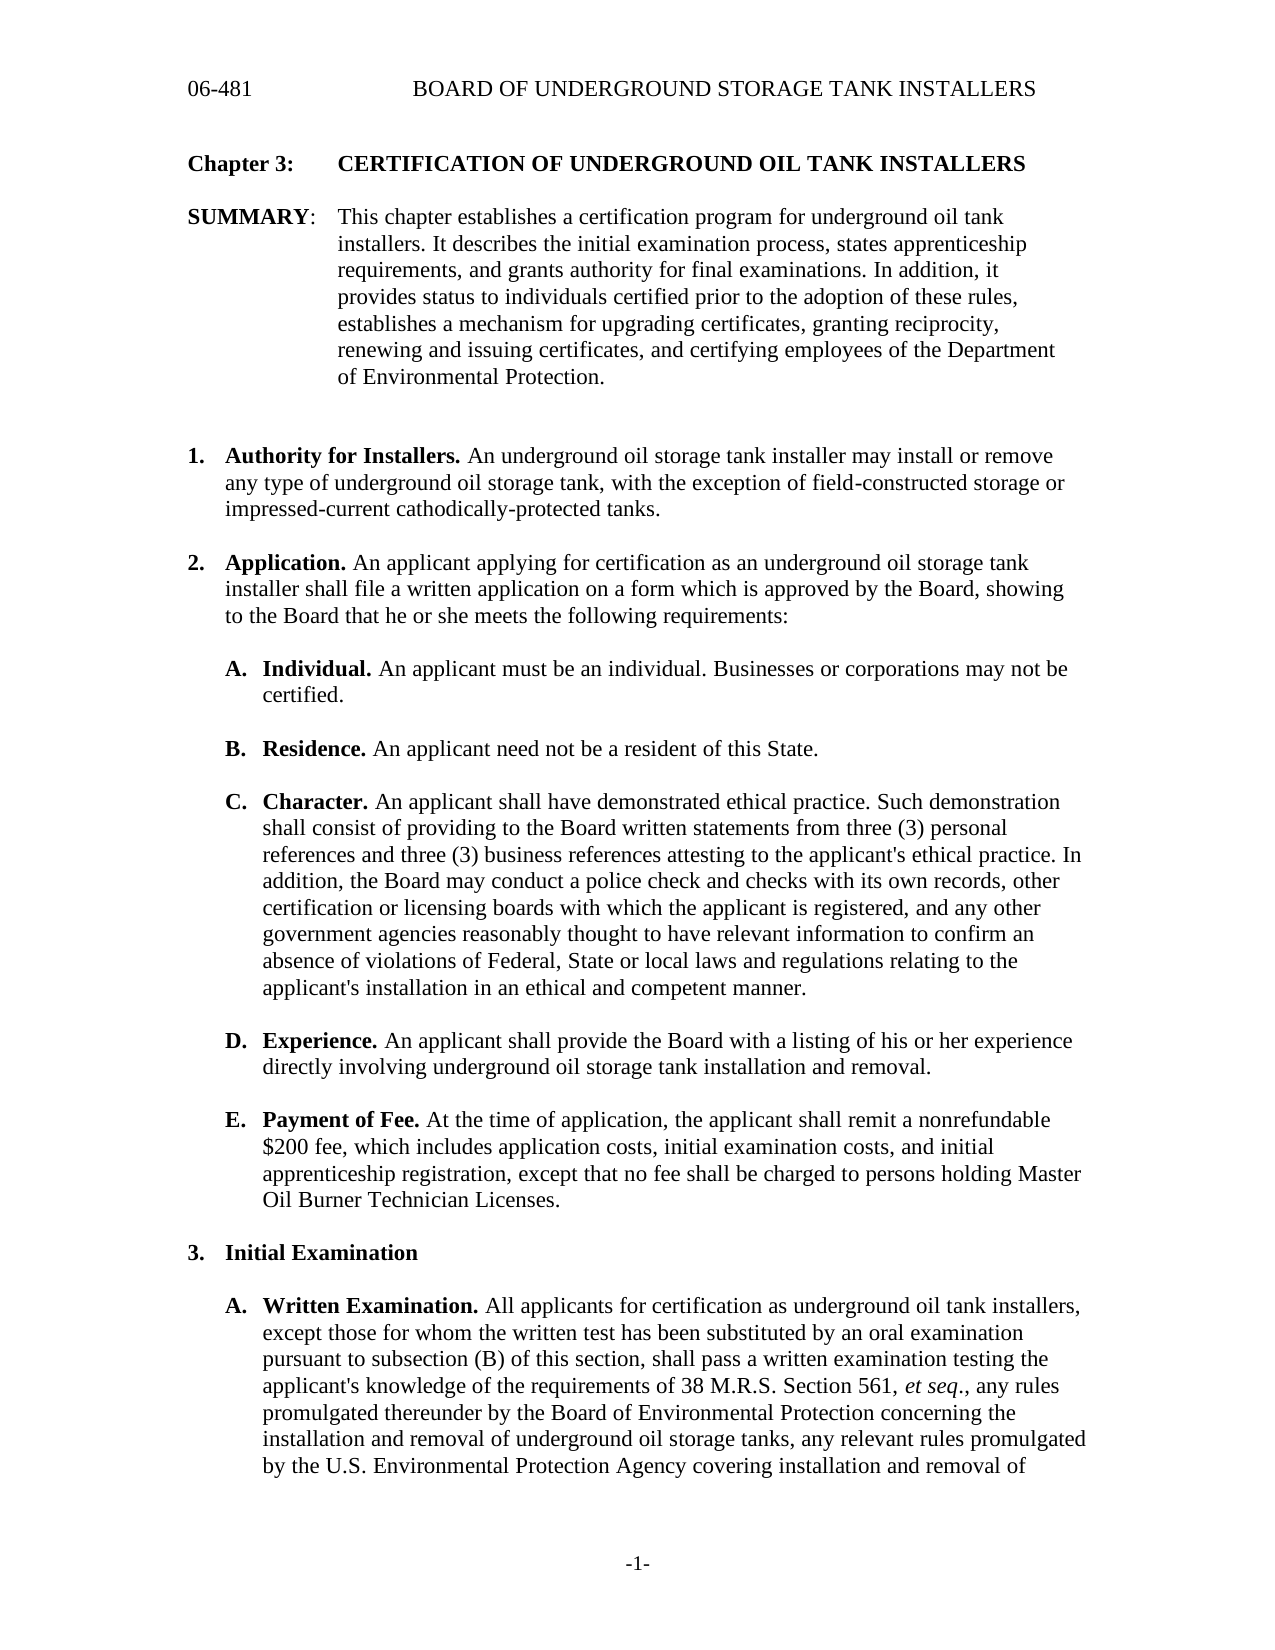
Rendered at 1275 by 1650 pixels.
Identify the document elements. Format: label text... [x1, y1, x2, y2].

text B. Residence. An applicant need not be a resident of this State. [225, 734, 1087, 761]
text D. Experience. An applicant shall provide the Board with a listing of his or her experience directly involving underground oil storage tank installation and removal. [225, 1027, 1087, 1080]
text 2. Application. An applicant applying for certification as an underground oil storage tank installer shall file a written application on a form which is approved by the Board, showing to the Board that he or she meets the following requirements: [187, 548, 1087, 628]
text E. Payment of Fee. At the time of application, the applicant shall remit a nonrefundable $200 fee, which includes application costs, initial examination costs, and initial apprenticeship registration, except that no fee shall be charged to persons holding Master Oil Burner Technician Licenses. [225, 1106, 1087, 1212]
text 3. Initial Examination [187, 1239, 1087, 1266]
text C. Character. An applicant shall have demonstrated ethical practice. Such demonstration shall consist of providing to the Board written statements from three (3) personal references and three (3) business references attesting to the applicant's ethical practice. In addition, the Board may conduct a police check and checks with its own records, other certification or licensing boards with which the applicant is registered, and any other government agencies reasonably thought to have relevant information to confirm an absence of violations of Federal, State or local laws and regulations relating to the applicant's installation in an ethical and competent manner. [225, 787, 1087, 1000]
text A. Individual. An applicant must be an individual. Businesses or corporations may not be certified. [225, 655, 1087, 708]
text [225, 1292, 1087, 1478]
text 1. Authority for Installers. An underground oil storage tank installer may install or remove any type of underground oil storage tank, with the exception of field-constructed storage or impressed-current cathodically-protected tanks. [187, 442, 1087, 522]
title Chapter 3: CERTIFICATION OF UNDERGROUND OIL TANK INSTALLERS [187, 150, 1106, 177]
text SUMMARY: This chapter establishes a certification program for underground oil tank installers. It describes the initial examination process, states apprenticeship requirements, and grants authority for final examinations. In addition, it provides status to individuals certified prior to the adoption of these rules, establishes a mechanism for upgrading certificates, granting reciprocity, renewing and issuing certificates, and certifying employees of the Department of Environmental Protection. [187, 203, 1059, 389]
